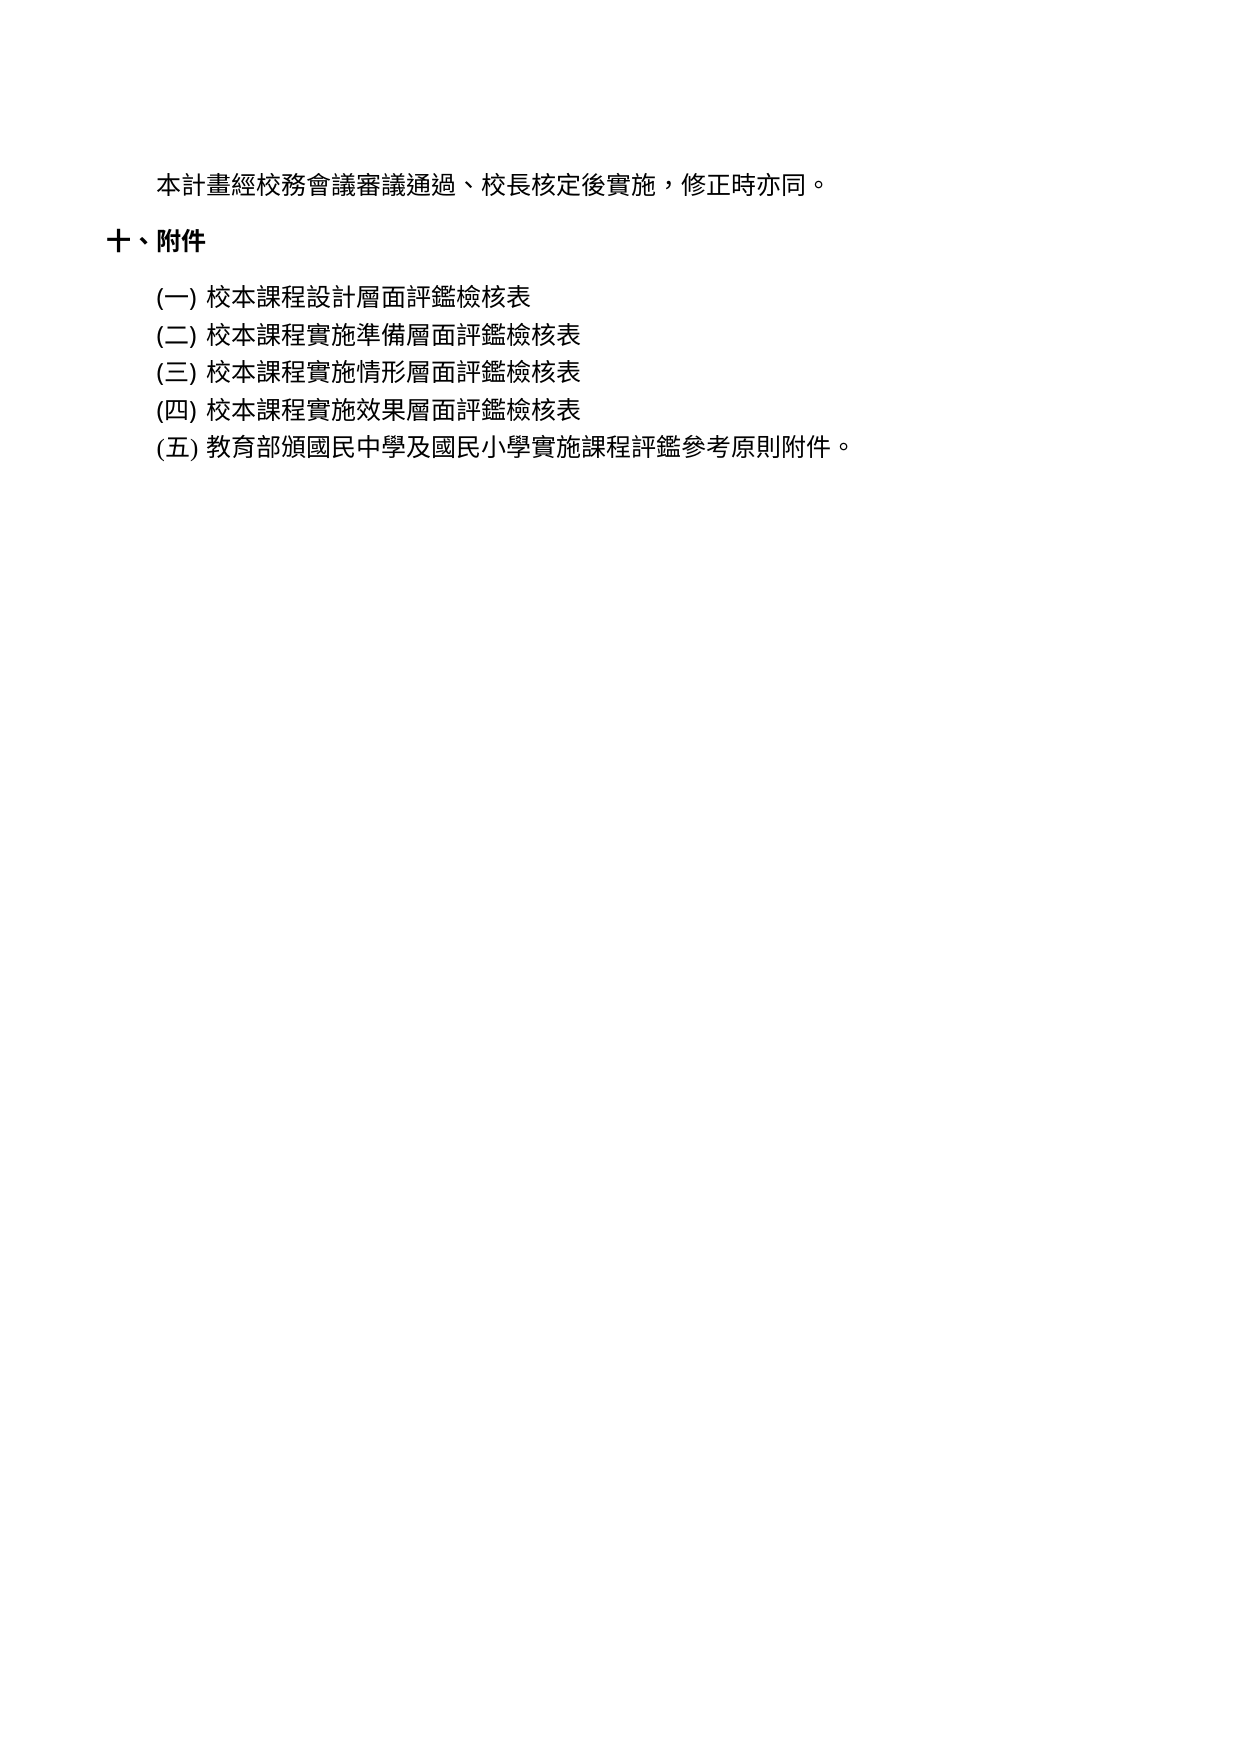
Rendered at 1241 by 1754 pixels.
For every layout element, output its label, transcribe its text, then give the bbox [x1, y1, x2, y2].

list 校本課程設計層面評鑑檢核表 [156, 277, 1134, 314]
list 校本課程實施情形層面評鑑檢核表 [156, 352, 1134, 389]
list 教育部頒國民中學及國民小學實施課程評鑑參考原則附件。 [156, 427, 1134, 464]
list 校本課程實施準備層面評鑑檢核表 [156, 314, 1134, 352]
text 本計畫經校務會議審議通過、校長核定後實施，修正時亦同。 [106, 164, 1134, 202]
text 十、附件 [106, 221, 1134, 258]
list 校本課程實施效果層面評鑑檢核表 [156, 389, 1134, 427]
